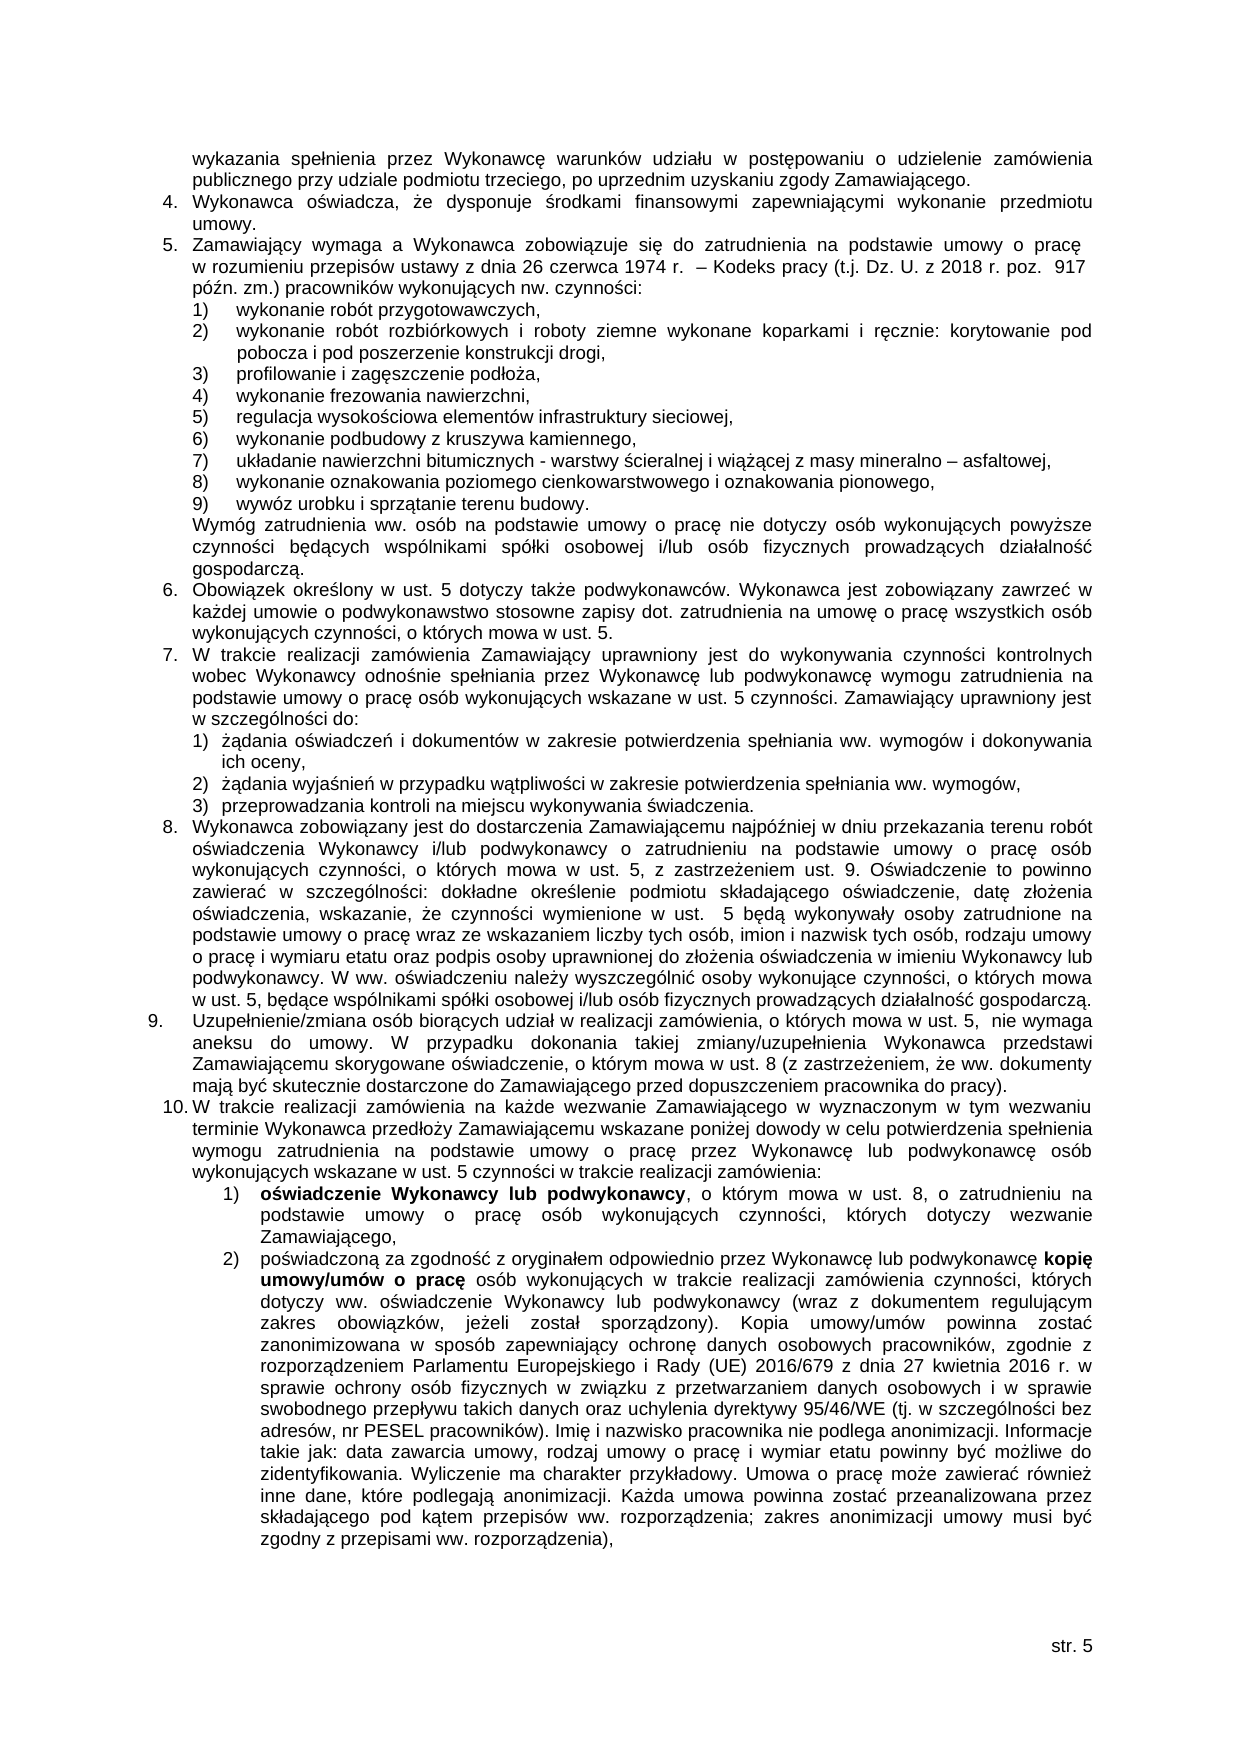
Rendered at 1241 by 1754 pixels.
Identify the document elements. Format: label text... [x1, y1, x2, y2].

list wykonanie robót przygotowawczych, [192, 298, 1093, 320]
list poświadczoną za zgodność z oryginałem odpowiednio przez Wykonawcę lub podwykonawcę kopię umowy/umów o pracę osób wykonujących w trakcie realizacji zamówienia czynności, których dotyczy ww. oświadczenie Wykonawcy lub podwykonawcy (wraz z dokumentem regulującym zakres obowiązków, jeżeli został sporządzony). Kopia umowy/umów powinna zostać zanonimizowana w sposób zapewniający ochronę danych osobowych pracowników, zgodnie z rozporządzeniem Parlamentu Europejskiego i Rady (UE) 2016/679 z dnia 27 kwietnia 2016 r. w sprawie ochrony osób fizycznych w związku z przetwarzaniem danych osobowych i w sprawie swobodnego przepływu takich danych oraz uchylenia dyrektywy 95/46/WE (tj. w szczególności bez adresów, nr PESEL pracowników). Imię i nazwisko pracownika nie podlega anonimizacji. Informacje takie jak: data zawarcia umowy, rodzaj umowy o pracę i wymiar etatu powinny być możliwe do zidentyfikowania. Wyliczenie ma charakter przykładowy. Umowa o pracę może zawierać również inne dane, które podlegają anonimizacji. Każda umowa powinna zostać przeanalizowana przez składającego pod kątem przepisów ww. rozporządzenia; zakres anonimizacji umowy musi być zgodny z przepisami ww. rozporządzenia), [223, 1247, 1093, 1549]
list Obowiązek określony w ust. 5 dotyczy także podwykonawców. Wykonawca jest zobowiązany zawrzeć w każdej umowie o podwykonawstwo stosowne zapisy dot. zatrudnienia na umowę o pracę wszystkich osób wykonujących czynności, o których mowa w ust. 5. [162, 579, 1093, 643]
list Wykonawca zobowiązany jest do dostarczenia Zamawiającemu najpóźniej w dniu przekazania terenu robót oświadczenia Wykonawcy i/lub podwykonawcy o zatrudnieniu na podstawie umowy o pracę osób wykonujących czynności, o których mowa w ust. 5, z zastrzeżeniem ust. 9. Oświadczenie to powinno zawierać w szczególności: dokładne określenie podmiotu składającego oświadczenie, datę złożenia oświadczenia, wskazanie, że czynności wymienione w ust. 5 będą wykonywały osoby zatrudnione na podstawie umowy o pracę wraz ze wskazaniem liczby tych osób, imion i nazwisk tych osób, rodzaju umowy o pracę i wymiaru etatu oraz podpis osoby uprawnionej do złożenia oświadczenia w imieniu Wykonawcy lub podwykonawcy. W ww. oświadczeniu należy wyszczególnić osoby wykonujące czynności, o których mowa w ust. 5, będące wspólnikami spółki osobowej i/lub osób fizycznych prowadzących działalność gospodarczą. [162, 816, 1093, 1010]
list układanie nawierzchni bitumicznych - warstwy ścieralnej i wiążącej z masy mineralno – asfaltowej, [192, 449, 1093, 471]
list wykonanie robót rozbiórkowych i roboty ziemne wykonane koparkami i ręcznie: korytowanie pod pobocza i pod poszerzenie konstrukcji drogi, [192, 320, 1093, 363]
list wykonanie frezowania nawierzchni, [192, 385, 1093, 406]
list żądania oświadczeń i dokumentów w zakresie potwierdzenia spełniania ww. wymogów i dokonywania ich oceny, [192, 730, 1093, 773]
list wykonanie podbudowy z kruszywa kamiennego, [192, 428, 1093, 449]
list wywóz urobku i sprzątanie terenu budowy. [192, 493, 1093, 514]
list Wykonawca oświadcza, że dysponuje środkami finansowymi zapewniającymi wykonanie przedmiotu umowy. [162, 191, 1093, 234]
list przeprowadzania kontroli na miejscu wykonywania świadczenia. [192, 794, 1093, 816]
list wykonanie oznakowania poziomego cienkowarstwowego i oznakowania pionowego, [192, 471, 1093, 493]
list W trakcie realizacji zamówienia na każde wezwanie Zamawiającego w wyznaczonym w tym wezwaniu terminie Wykonawca przedłoży Zamawiającemu wskazane poniżej dowody w celu potwierdzenia spełnienia wymogu zatrudnienia na podstawie umowy o pracę przez Wykonawcę lub podwykonawcę osób wykonujących wskazane w ust. 5 czynności w trakcie realizacji zamówienia: [162, 1096, 1093, 1183]
list profilowanie i zagęszczenie podłoża, [192, 363, 1093, 385]
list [162, 148, 1093, 191]
list regulacja wysokościowa elementów infrastruktury sieciowej, [192, 406, 1093, 428]
text Wymóg zatrudnienia ww. osób na podstawie umowy o pracę nie dotyczy osób wykonujących powyższe czynności będących wspólnikami spółki osobowej i/lub osób fizycznych prowadzących działalność gospodarczą. [192, 514, 1093, 579]
list Uzupełnienie/zmiana osób biorących udział w realizacji zamówienia, o których mowa w ust. 5, nie wymaga aneksu do umowy. W przypadku dokonania takiej zmiany/uzupełnienia Wykonawca przedstawi Zamawiającemu skorygowane oświadczenie, o którym mowa w ust. 8 (z zastrzeżeniem, że ww. dokumenty mają być skutecznie dostarczone do Zamawiającego przed dopuszczeniem pracownika do pracy). [148, 1010, 1093, 1096]
list oświadczenie Wykonawcy lub podwykonawcy, o którym mowa w ust. 8, o zatrudnieniu na podstawie umowy o pracę osób wykonujących czynności, których dotyczy wezwanie Zamawiającego, [223, 1183, 1093, 1247]
list Zamawiający wymaga a Wykonawca zobowiązuje się do zatrudnienia na podstawie umowy o pracę w rozumieniu przepisów ustawy z dnia 26 czerwca 1974 r. – Kodeks pracy (t.j. Dz. U. z 2018 r. poz. 917 późn. zm.) pracowników wykonujących nw. czynności: [162, 234, 1093, 298]
list W trakcie realizacji zamówienia Zamawiający uprawniony jest do wykonywania czynności kontrolnych wobec Wykonawcy odnośnie spełniania przez Wykonawcę lub podwykonawcę wymogu zatrudnienia na podstawie umowy o pracę osób wykonujących wskazane w ust. 5 czynności. Zamawiający uprawniony jest w szczególności do: [162, 643, 1093, 730]
list żądania wyjaśnień w przypadku wątpliwości w zakresie potwierdzenia spełniania ww. wymogów, [192, 773, 1093, 794]
